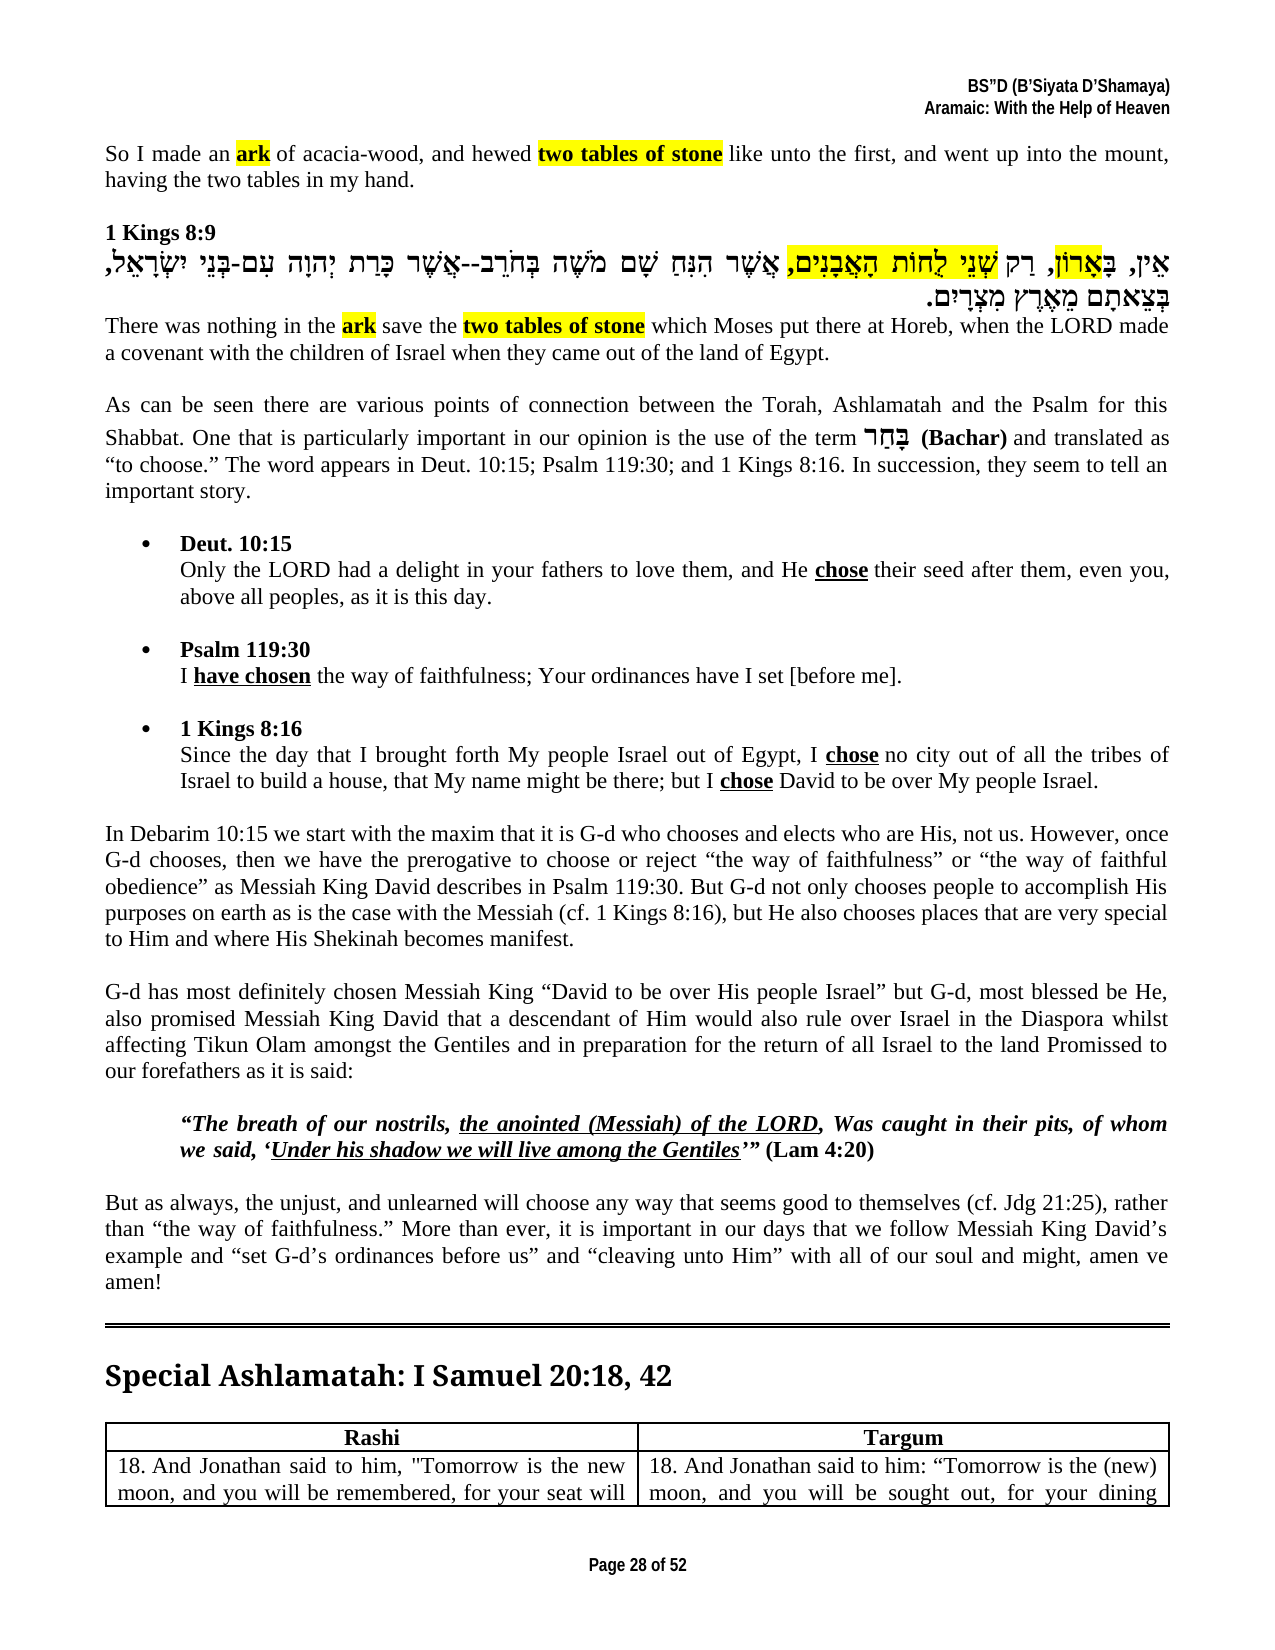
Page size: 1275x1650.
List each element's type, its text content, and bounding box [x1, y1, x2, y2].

text אֵין, בָּאָרוֹן, רַק שְׁנֵי לֻחוֹת הָאֲבָנִים, אֲשֶׁר הִנִּחַ שָׁם מֹשֶׁה בְּחֹרֵב--אֲשֶׁר כָּרַת יְהוָה עִם-בְּנֵי יִשְׂרָאֵל, בְּצֵאתָם מֵאֶרֶץ מִצְרָיִם. [105, 245, 1170, 312]
text G-d has most definitely chosen Messiah King “David to be over His people Israel” but G-d, most blessed be He, also promised Messiah King David that a descendant of Him would also rule over Israel in the Diaspora whilst affecting Tikun Olam amongst the Gentiles and in preparation for the return of all Israel to the land Promissed to our forefathers as it is said: [105, 978, 1170, 1084]
text So I made an ark of acacia-wood, and hewed two tables of stone like unto the first, and went up into the mount, having the two tables in my hand. [105, 140, 1170, 192]
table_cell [107, 1452, 637, 1505]
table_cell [639, 1452, 1168, 1505]
table_header Rashi [107, 1424, 637, 1450]
text There was nothing in the ark save the two tables of stone which Moses put there at Horeb, when the LORD made a covenant with the children of Israel when they came out of the land of Egypt. [105, 312, 1170, 365]
text I have chosen the way of faithfulness; Your ordinances have I set [before me]. [180, 662, 1170, 688]
text 1 Kings 8:9 [105, 219, 1170, 245]
text Special Ashlamatah: I Samuel 20:18, 42‎ [105, 1356, 1170, 1395]
text But as always, the unjust, and unlearned will choose any way that seems good to themselves (cf. Jdg 21:25), rather than “the way of faithfulness.” More than ever, it is important in our days that we follow Messiah King David’s example and “set G-d’s ordinances before us” and “cleaving unto Him” with all of our soul and might, amen ve amen! [105, 1189, 1170, 1294]
text Since the day that I brought forth My people Israel out of Egypt, I chose no city out of all the tribes of Israel to build a house, that My name might be there; but I chose David to be over My people Israel. [180, 741, 1170, 794]
text Only the LORD had a delight in your fathers to love them, and He chose their seed after them, even you, above all peoples, as it is this day. [180, 557, 1170, 609]
list Psalm 119:30 [142, 636, 1170, 662]
text “‎The breath of our nostrils, the anointed (Messiah) of the LORD, Was caught in their pits, of whom we ‎said, ‘Under his shadow we will live among the Gentiles’” (‎Lam 4:20) [180, 1110, 1170, 1163]
list 1 Kings 8:16 [142, 715, 1170, 741]
text As can be seen there are various points of connection between the Torah, Ashlamatah and the Psalm for this Shabbat. One that is particularly important in our opinion is the use of the term בָּחַר (Bachar) and translated as “to choose.” The word appears in Deut. 10:15; Psalm 119:30; and 1 Kings 8:16. In succession, they seem to tell an important story. [105, 391, 1170, 504]
list Deut. 10:15 [142, 530, 1170, 557]
text In Debarim 10:15 we start with the maxim that it is G-d who chooses and elects who are His, not us. However, once G-d chooses, then we have the prerogative to choose or reject “the way of faithfulness” or “the way of faithful obedience” as Messiah King David describes in Psalm 119:30. But G-d not only chooses people to accomplish His purposes on earth as is the case with the Messiah (cf. 1 Kings 8:16), but He also chooses places that are very special to Him and where His Shekinah becomes manifest. [105, 820, 1170, 952]
table_header Targum [639, 1424, 1168, 1450]
